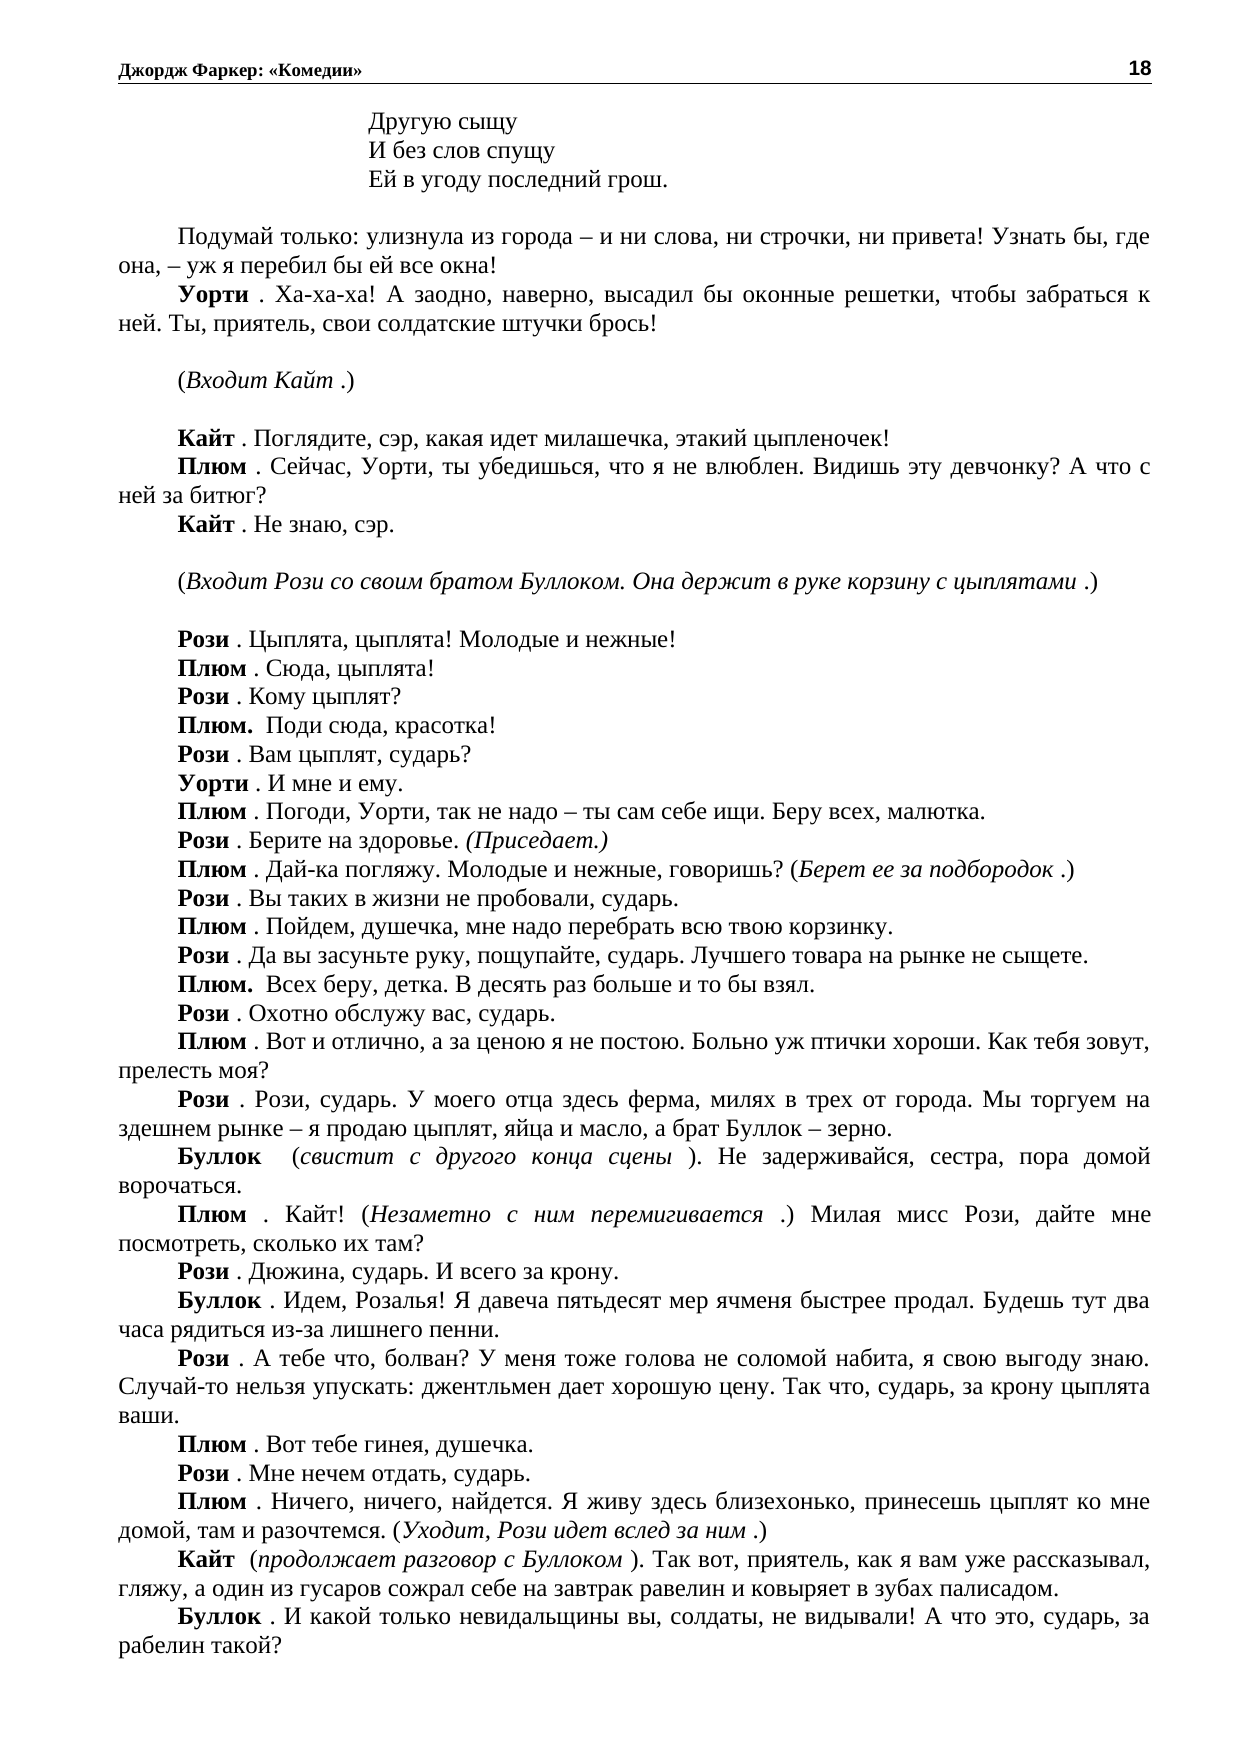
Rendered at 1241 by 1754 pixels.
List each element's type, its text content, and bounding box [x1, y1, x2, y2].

text Плюм. Поди сюда, красотка! [118, 710, 1152, 739]
text Кайт . Не знаю, сэр. [118, 509, 1152, 538]
text Плюм . Сюда, цыплята! [118, 653, 1152, 681]
text Буллок (свистит с другого конца сцены ). Не задерживайся, сестра, пора домой ворочаться. [118, 1141, 1152, 1199]
text И без слов спущу [326, 135, 1089, 164]
text Плюм . Дай-ка погляжу. Молодые и нежные, говоришь? (Берет ее за подбородок .) [118, 854, 1152, 883]
text Рози . Мне нечем отдать, сударь. [118, 1458, 1152, 1486]
text Буллок . И какой только невидальщины вы, солдаты, не видывали! А что это, сударь, за рабелин такой? [118, 1601, 1152, 1659]
text Рози . Кому цыплят? [118, 681, 1152, 710]
text Плюм . Пойдем, душечка, мне надо перебрать всю твою корзинку. [118, 911, 1152, 940]
text Рози . Рози, сударь. У моего отца здесь ферма, милях в трех от города. Мы торгуем на здешнем рынке – я продаю цыплят, яйца и масло, а брат Буллок – зерно. [118, 1084, 1152, 1141]
text (Входит Кайт .) [118, 365, 1152, 394]
text Плюм . Вот тебе гинея, душечка. [118, 1429, 1152, 1458]
text Кайт (продолжает разговор с Буллоком ). Так вот, приятель, как я вам уже рассказывал, гляжу, а один из гусаров сожрал себе на завтрак равелин и ковыряет в зубах палисадом. [118, 1544, 1152, 1601]
text Плюм . Погоди, Уорти, так не надо – ты сам себе ищи. Беру всех, малютка. [118, 796, 1152, 825]
text Подумай только: улизнула из города – и ни слова, ни строчки, ни привета! Узнать бы, где она, – уж я перебил бы ей все окна! [118, 221, 1152, 279]
text Буллок . Идем, Розалья! Я давеча пятьдесят мер ячменя быстрее продал. Будешь тут два часа рядиться из-за лишнего пенни. [118, 1285, 1152, 1343]
text Рози . Вы таких в жизни не пробовали, сударь. [118, 883, 1152, 911]
text Рози . А тебе что, болван? У меня тоже голова не соломой набита, я свою выгоду знаю. Случай-то нельзя упускать: джентльмен дает хорошую цену. Так что, сударь, за крону цыплята ваши. [118, 1343, 1152, 1429]
text Плюм . Кайт! (Незаметно с ним перемигивается .) Милая мисс Рози, дайте мне посмотреть, сколько их там? [118, 1199, 1152, 1256]
text Плюм. Всех беру, детка. В десять раз больше и то бы взял. [118, 969, 1152, 998]
text Уорти . И мне и ему. [118, 768, 1152, 796]
text Плюм . Сейчас, Уорти, ты убедишься, что я не влюблен. Видишь эту девчонку? А что с ней за битюг? [118, 451, 1152, 509]
text (Входит Рози со своим братом Буллоком. Она держит в руке корзину с цыплятами .) [118, 566, 1152, 595]
text Ей в угоду последний грош. [326, 164, 1089, 193]
text Рози . Да вы засуньте руку, пощупайте, сударь. Лучшего товара на рынке не сыщете. [118, 940, 1152, 969]
text Рози . Вам цыплят, сударь? [118, 739, 1152, 768]
text Уорти . Ха-ха-ха! А заодно, наверно, высадил бы оконные решетки, чтобы забраться к ней. Ты, приятель, свои солдатские штучки брось! [118, 279, 1152, 336]
text Рози . Охотно обслужу вас, сударь. [118, 998, 1152, 1026]
text Другую сыщу [326, 106, 1089, 135]
text Рози . Берите на здоровье. (Приседает.) [118, 825, 1152, 854]
text Рози . Цыплята, цыплята! Молодые и нежные! [118, 624, 1152, 653]
text Кайт . Поглядите, сэр, какая идет милашечка, этакий цыпленочек! [118, 423, 1152, 451]
text Рози . Дюжина, сударь. И всего за крону. [118, 1256, 1152, 1285]
text Плюм . Вот и отлично, а за ценою я не постою. Больно уж птички хороши. Как тебя зовут, прелесть моя? [118, 1026, 1152, 1084]
text Плюм . Ничего, ничего, найдется. Я живу здесь близехонько, принесешь цыплят ко мне домой, там и разочтемся. (Уходит, Рози идет вслед за ним .) [118, 1486, 1152, 1544]
